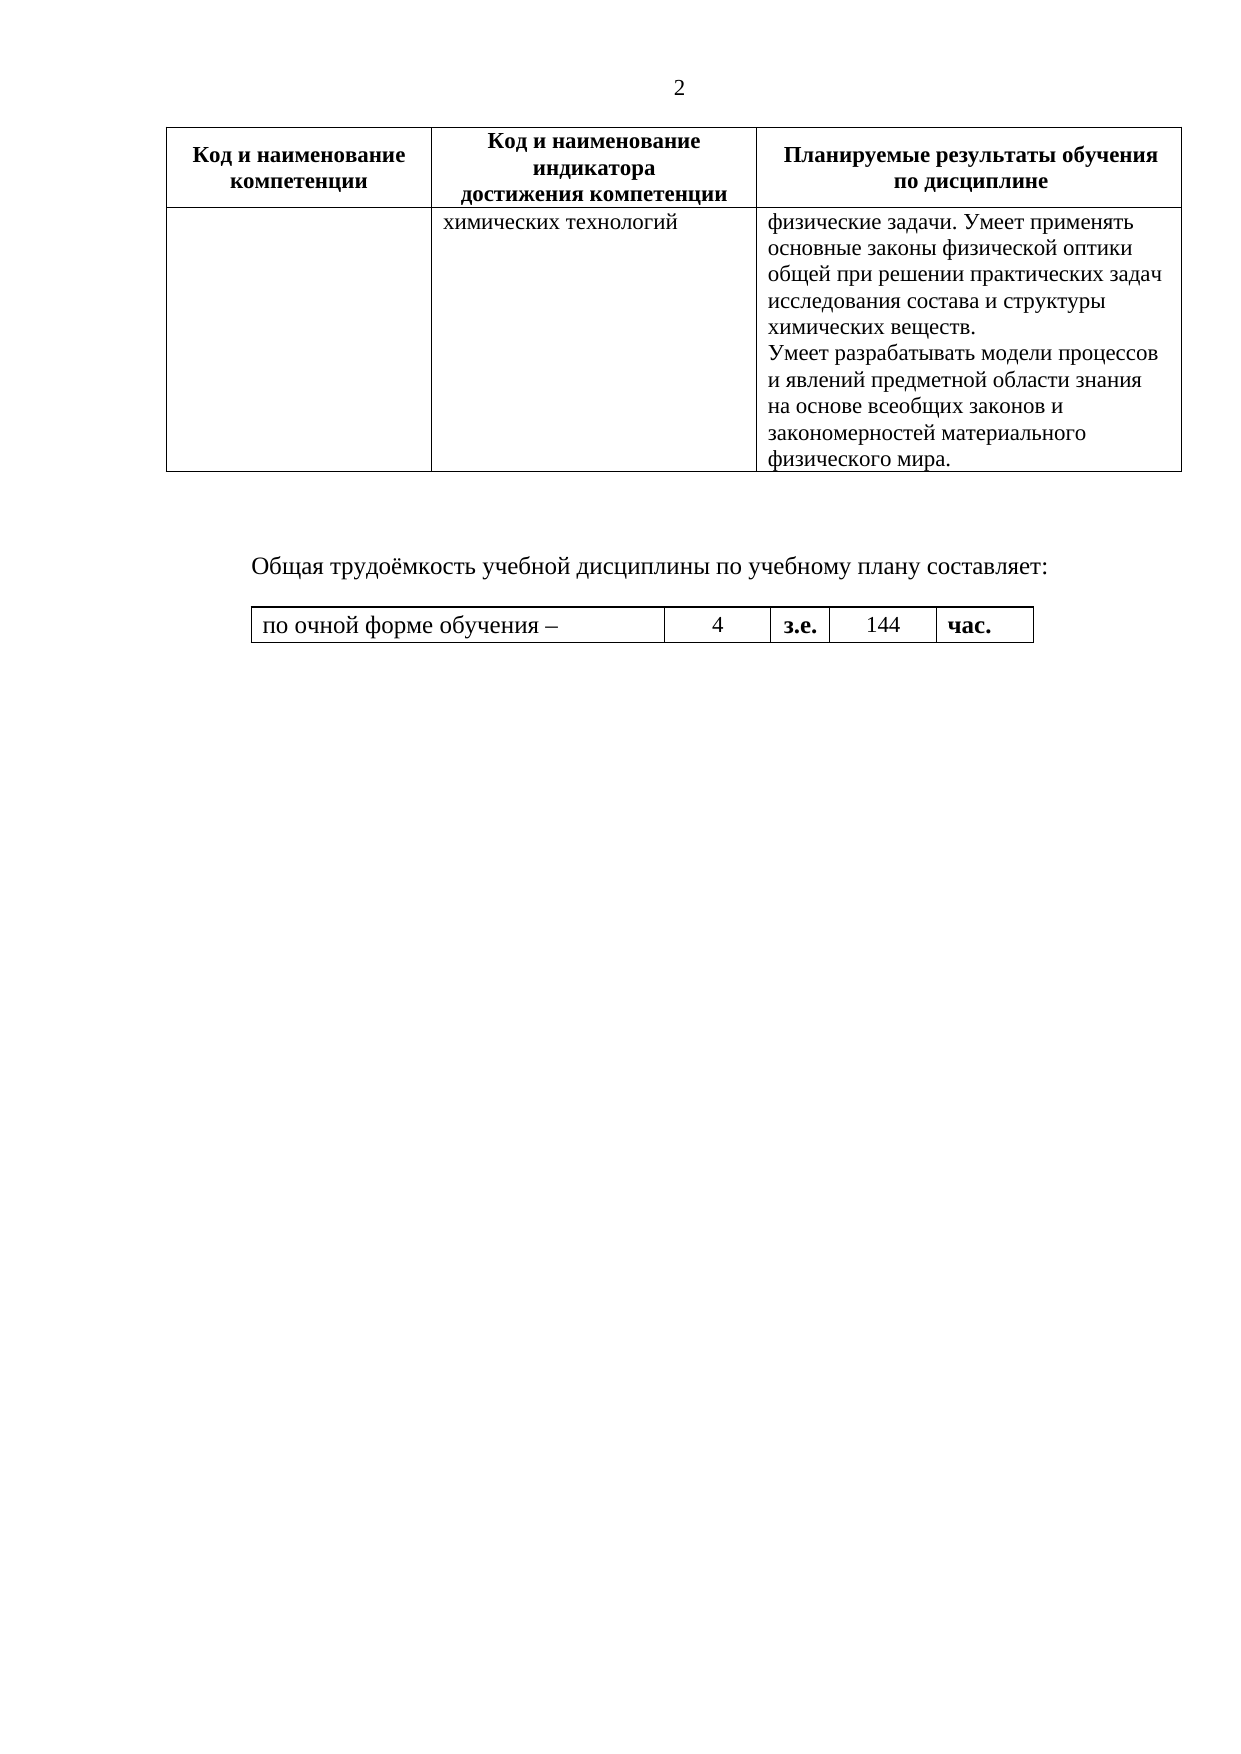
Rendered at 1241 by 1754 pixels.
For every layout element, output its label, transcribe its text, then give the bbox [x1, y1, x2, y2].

table_header час. [937, 608, 1033, 642]
table_header Код и наименование компетенции [167, 128, 431, 207]
table_header 4 [665, 608, 770, 642]
table_header по очной форме обучения – [252, 608, 664, 642]
table_header 144 [830, 608, 936, 642]
table_header Планируемые результаты обучения по дисциплине [757, 128, 1181, 207]
table_header Код и наименование индикатора достижения компетенции [432, 128, 756, 207]
table_header з.е. [771, 608, 829, 642]
list Общая трудоёмкость учебной дисциплины по учебному плану составляет: [177, 551, 1181, 580]
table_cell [432, 208, 756, 471]
